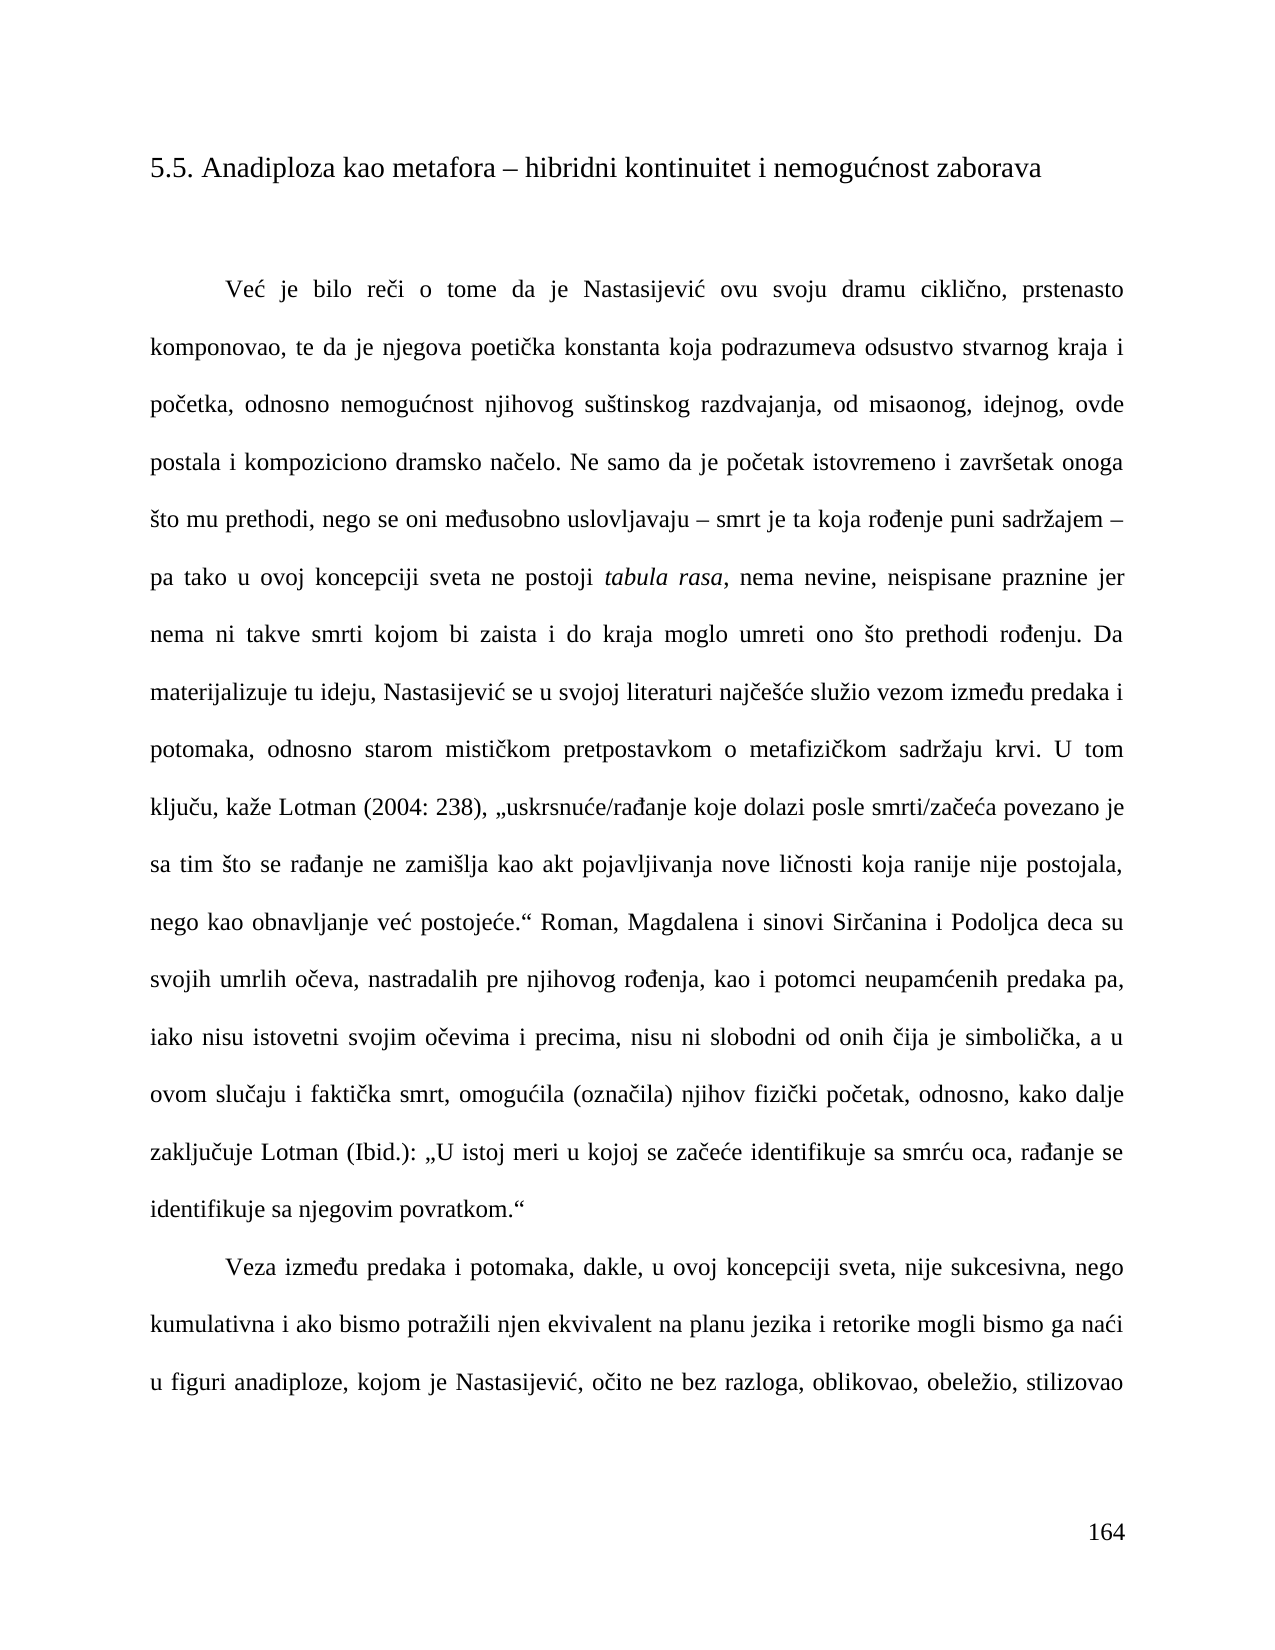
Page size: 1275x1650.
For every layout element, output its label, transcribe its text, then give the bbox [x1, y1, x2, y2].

text Već je bilo reči o tome da je Nastasijević ovu svoju dramu ciklično, prstenasto komponovao, te da je njegova poetička konstanta koja podrazumeva odsustvo stvarnog kraja i početka, odnosno nemogućnost njihovog suštinskog razdvajanja, od misaonog, idejnog, ovde postala i kompoziciono dramsko načelo. Ne samo da je početak istovremeno i završetak onoga što mu prethodi, nego se oni međusobno uslovljavaju – smrt je ta koja rođenje puni sadržajem – pa tako u ovoj koncepciji sveta ne postoji tabula rasa, nema nevine, neispisane praznine jer nema ni takve smrti kojom bi zaista i do kraja moglo umreti ono što prethodi rođenju. Da materijalizuje tu ideju, Nastasijević se u svojoj literaturi najčešće služio vezom između predaka i potomaka, odnosno starom mističkom pretpostavkom o metafizičkom sadržaju krvi. U tom ključu, kaže Lotman (2004: 238), „uskrsnuće/rađanje koje dolazi posle smrti/začeća povezano je sa tim što se rađanje ne zamišlja kao akt pojavljivanja nove ličnosti koja ranije nije postojala, nego kao obnavljanje već postojeće.“ Roman, Magdalena i sinovi Sirčanina i Podoljca deca su svojih umrlih očeva, nastradalih pre njihovog rođenja, kao i potomci neupamćenih predaka pa, iako nisu istovetni svojim očevima i precima, nisu ni slobodni od onih čija je simbolička, a u ovom slučaju i faktička smrt, omogućila (označila) njihov fizički početak, odnosno, kako dalje zaključuje Lotman (Ibid.): „U istoj meri u kojoj se začeće identifikuje sa smrću oca, rađanje se identifikuje sa njegovim povratkom.“ [150, 274, 1125, 1223]
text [150, 1252, 1125, 1396]
text 5.5. Anadiploza kao metafora – hibridni kontinuitet i nemogućnost zaborava [150, 150, 1125, 183]
